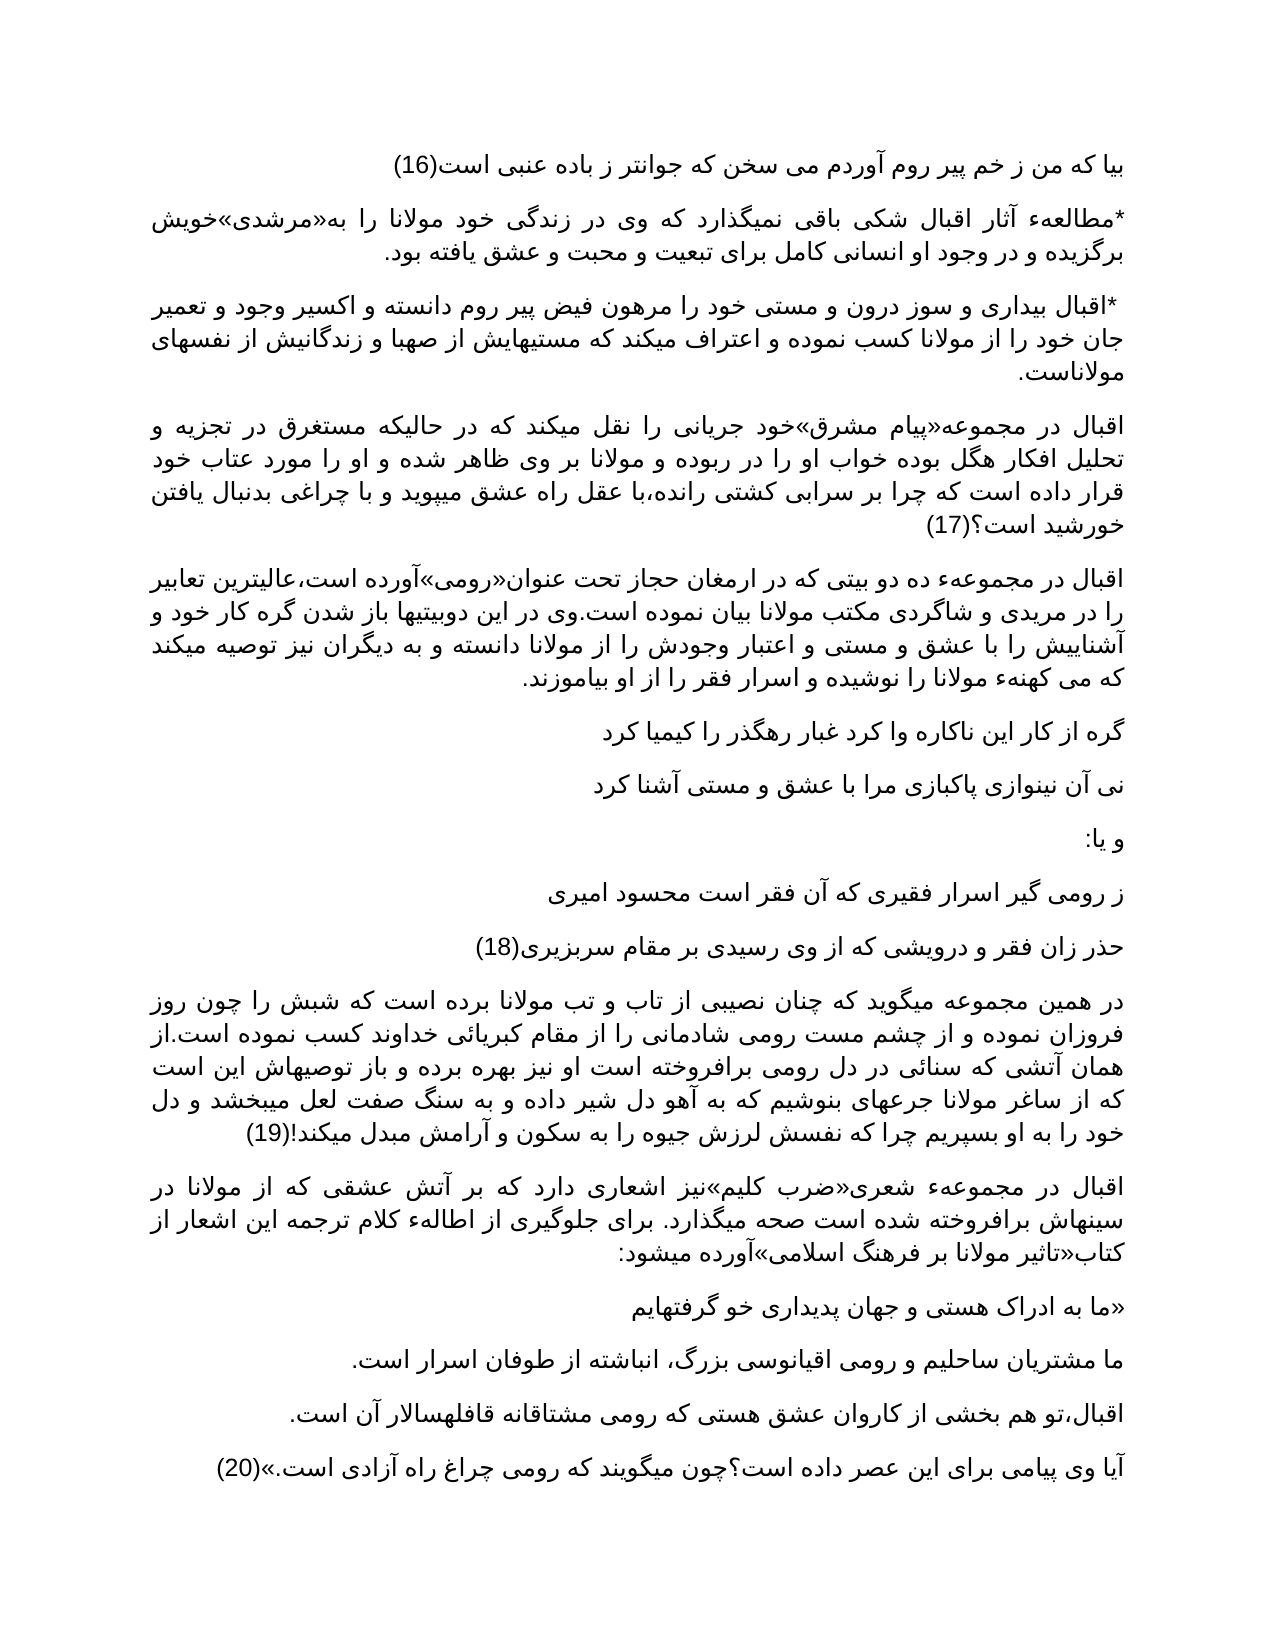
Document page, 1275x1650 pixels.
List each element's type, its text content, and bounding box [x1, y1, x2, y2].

text اقبال،تو هم بخشی از کاروان عشق هستی که‏ رومی مشتاقانه قافله‏سالار آن است. [150, 1399, 1125, 1428]
text و یا: [150, 824, 1125, 853]
text ما مشتریان ساحلیم و رومی اقیانوسی بزرگ، انباشته از طوفان اسرار است. [150, 1345, 1125, 1374]
text نی آن نی‏نوازی پاک‏بازی‏ مرا با عشق و مستی آشنا کرد [150, 770, 1125, 799]
text گره از کار این ناکاره وا کرد غبار رهگذر را کیمیا کرد [150, 716, 1125, 745]
text *مطالعهء آثار اقبال شکی باقی‏ نمی‏گذارد که وی در زندگی خود مولانا را به«مرشدی»خویش برگزیده‏ و در وجود او انسانی کامل برای‏ تبعیت و محبت و عشق یافته بود. [150, 204, 1125, 266]
text در همین مجموعه می‏گوید که چنان نصیبی از تاب و تب مولانا برده است که شبش را چون روز فروزان نموده و از چشم مست رومی شادمانی را از مقام کبریائی خداوند کسب نموده است.از همان آتشی که سنائی در دل رومی برافروخته است‏ او نیز بهره برده و باز توصیه‏اش این است که از ساغر مولانا جرعه‏ای بنوشیم که به آهو دل شیر داده و به سنگ صفت لعل می‏بخشد و دل خود را به او بسپریم چرا که نفسش لرزش جیوه را به‏ سکون و آرامش مبدل میکند!(19) [150, 986, 1125, 1147]
text آیا وی پیامی برای این عصر داده است؟چون‏ می‏گویند که رومی چراغ راه آزادی است.»(20) [150, 1453, 1125, 1482]
text اقبال در مجموعهء شعری«ضرب کلیم»نیز اشعاری دارد که بر آتش عشقی که از مولانا در سینه‏اش برافروخته شده است صحه می‏گذارد. برای جلوگیری از اطالهء کلام ترجمه این اشعار از کتاب«تاثیر مولانا بر فرهنگ اسلامی»آورده‏ می‏شود: [150, 1172, 1125, 1266]
text اقبال در مجموعه«پیام مشرق»خود جریانی را نقل می‏کند که در حالیکه مستغرق در تجزیه و تحلیل افکار هگل بوده خواب او را در ربوده و مولانا بر وی ظاهر شده و او را مورد عتاب خود قرار داده است که چرا بر سرابی کشتی رانده،با عقل راه عشق می‏پوید و با چراغی بدنبال یافتن‏ خورشید است؟(17) [150, 411, 1125, 538]
text اقبال در مجموعهء ده دو بیتی که در ارمغان‏ حجاز تحت عنوان«رومی»آورده است،عالیترین‏ تعابیر را در مریدی و شاگردی مکتب مولانا بیان‏ نموده است.وی در این دوبیتی‏ها باز شدن گره‏ کار خود و آشناییش را با عشق و مستی و اعتبار وجودش را از مولانا دانسته و به دیگران نیز توصیه‏ می‏کند که می کهنهء مولانا را نوشیده و اسرار فقر را از او بیاموزند. [150, 563, 1125, 691]
text *اقبال بیداری و سوز درون و مستی خود را مرهون فیض پیر روم‏ دانسته و اکسیر وجود و تعمیر جان‏ خود را از مولانا کسب نموده و اعتراف می‏کند که مستیهایش از صهبا و زندگانیش از نفسهای مولاناست. [150, 291, 1125, 386]
text ز رومی گیر اسرار فقیری‏ که آن فقر است محسود امیری [150, 878, 1125, 907]
text بیا که من ز خم پیر روم آوردم‏ می سخن که جوانتر ز باده عنبی است(16) [150, 150, 1125, 179]
text حذر زان فقر و درویشی که از وی‏ رسیدی بر مقام سربزیری(18) [150, 932, 1125, 961]
text «ما به ادراک هستی و جهان پدیداری‏ خو گرفته‏ایم [150, 1292, 1125, 1320]
